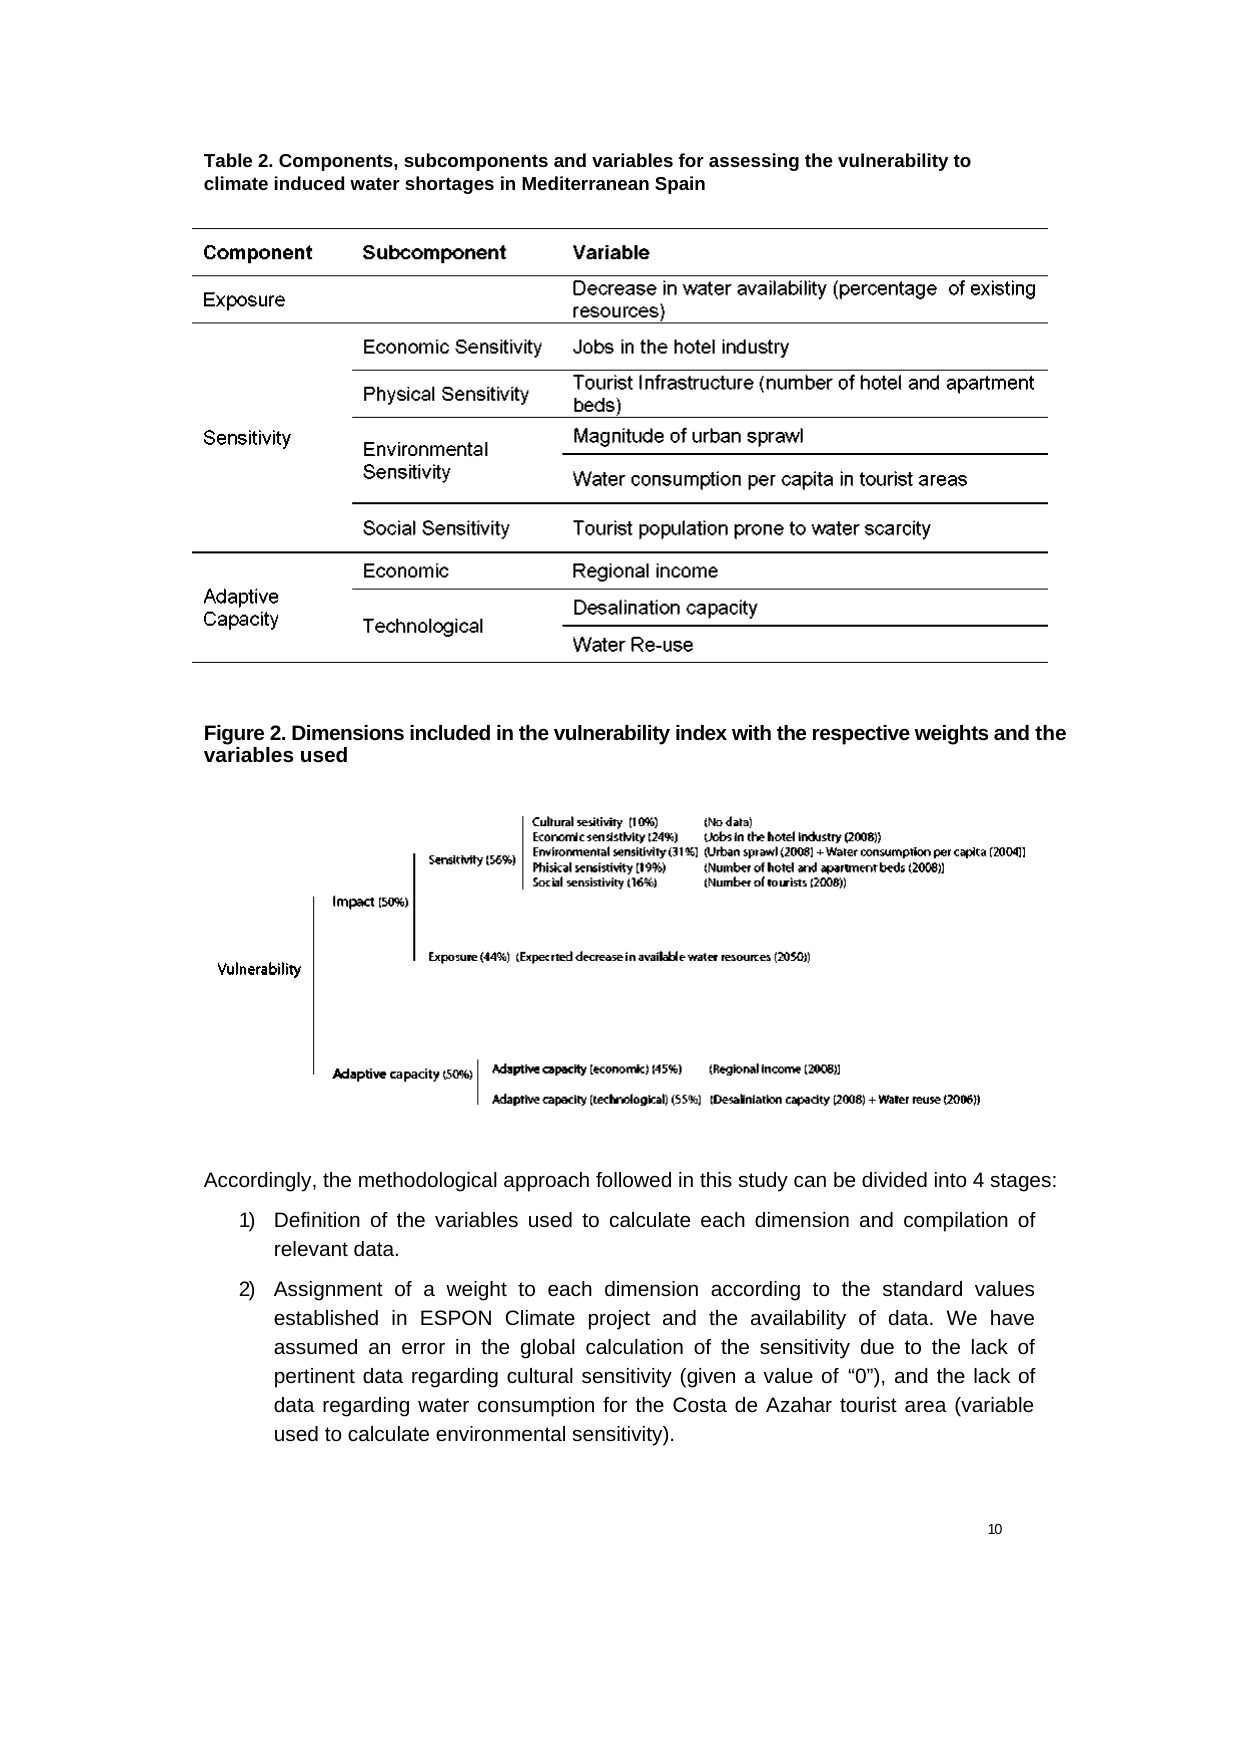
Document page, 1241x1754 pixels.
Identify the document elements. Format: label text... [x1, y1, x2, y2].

picture [176, 212, 1069, 691]
text 10 [987, 1521, 1099, 1538]
text Table 2. Components, subcomponents and variables for assessing the vulnerability to climate induced water shortages in Mediterranean Spain [204, 150, 1021, 195]
text Figure 2. Dimensions included in the vulnerability index with the respective weights and the variables used [204, 723, 1099, 767]
text Accordingly, the methodological approach followed in this study can be divided into 4 stages: [204, 1158, 1099, 1195]
list Assignment of a weight to each dimension according to the standard values established in ESPON Climate project and the availability of data. We have assumed an error in the global calculation of the sensitivity due to the lack of pertinent data regarding cultural sensitivity (given a value of “0”), and the lack of data regarding water consumption for the Costa de Azahar tourist area (variable used to calculate environmental sensitivity). [239, 1273, 1036, 1447]
picture [174, 797, 1100, 1154]
list Definition of the variables used to calculate each dimension and compilation of relevant data. [239, 1204, 1036, 1263]
